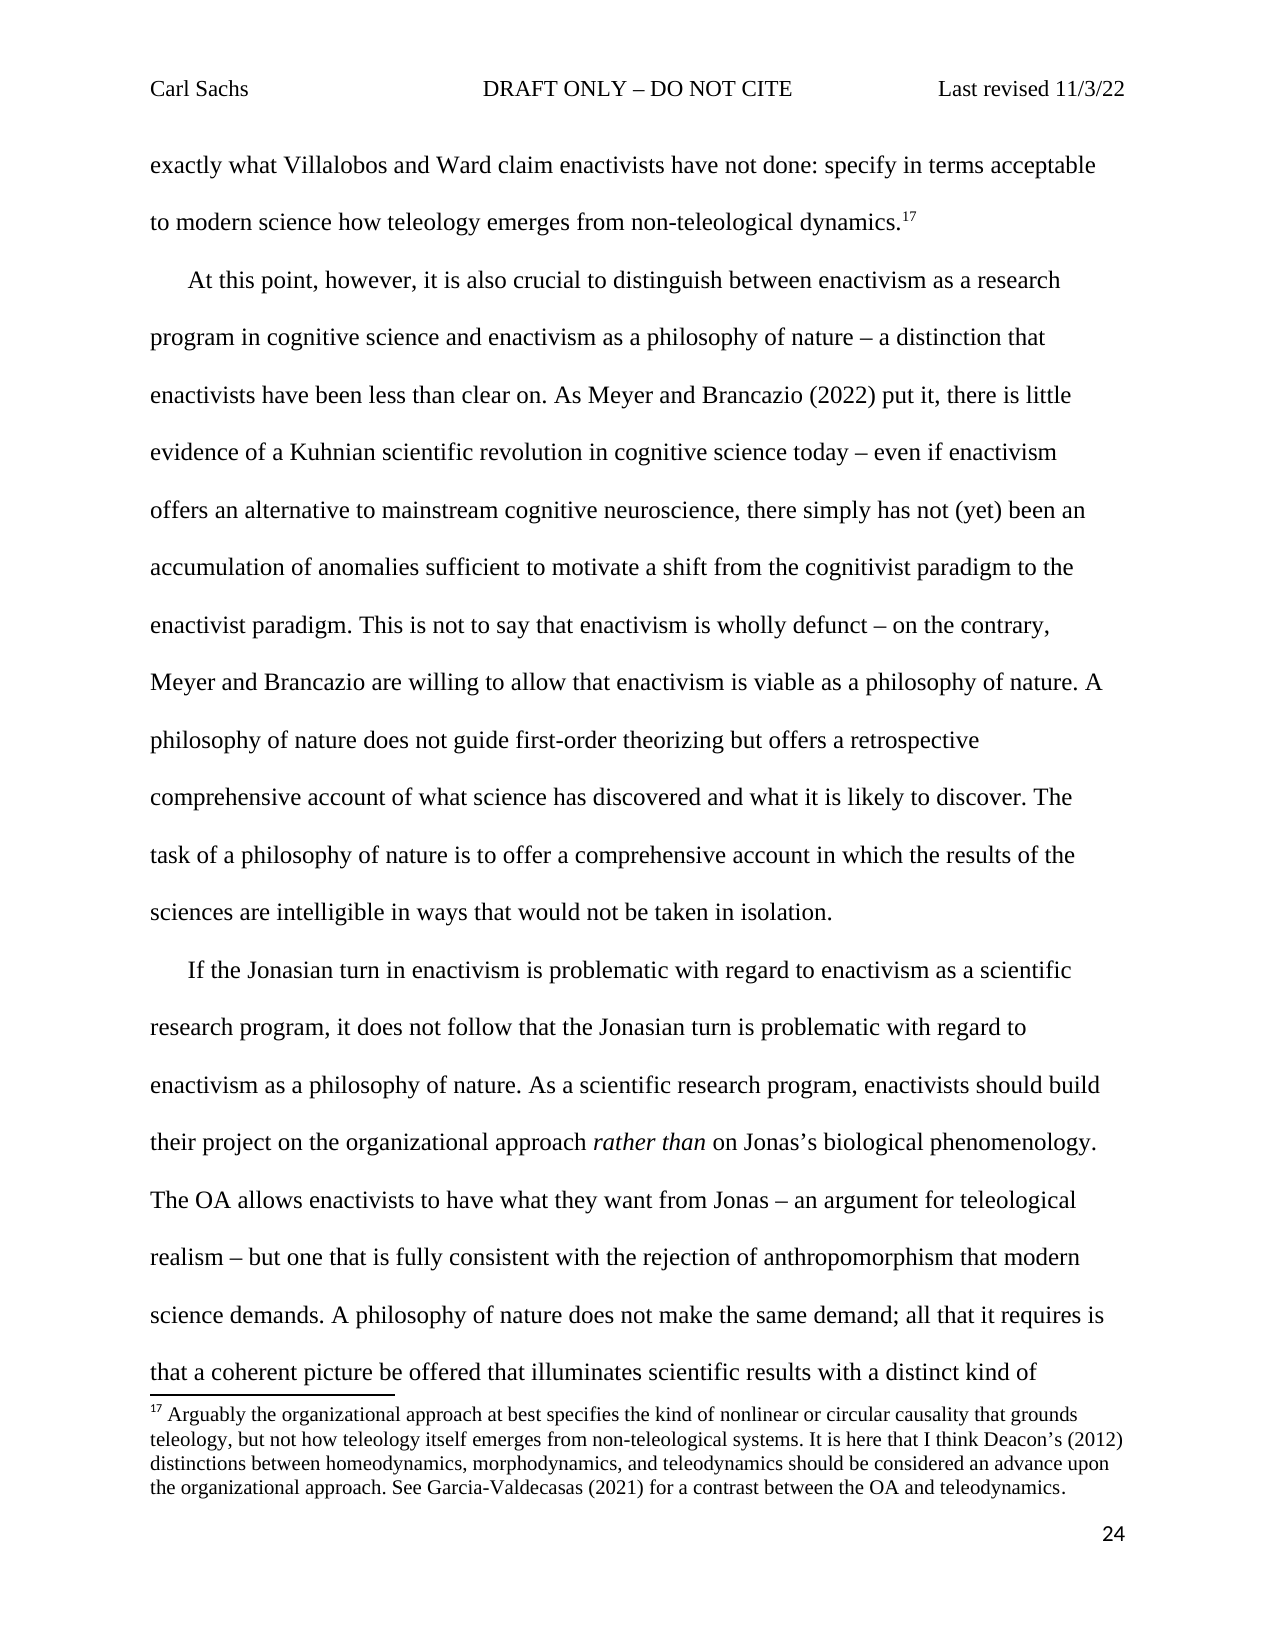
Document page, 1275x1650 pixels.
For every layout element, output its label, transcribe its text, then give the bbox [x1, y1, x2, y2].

text At this point, however, it is also crucial to distinguish between enactivism as a research program in cognitive science and enactivism as a philosophy of nature – a distinction that enactivists have been less than clear on. As Meyer and Brancazio (2022) put it, there is little evidence of a Kuhnian scientific revolution in cognitive science today – even if enactivism offers an alternative to mainstream cognitive neuroscience, there simply has not (yet) been an accumulation of anomalies sufficient to motivate a shift from the cognitivist paradigm to the enactivist paradigm. This is not to say that enactivism is wholly defunct – on the contrary, Meyer and Brancazio are willing to allow that enactivism is viable as a philosophy of nature. A philosophy of nature does not guide first-order theorizing but offers a retrospective comprehensive account of what science has discovered and what it is likely to discover. The task of a philosophy of nature is to offer a comprehensive account in which the results of the sciences are intelligible in ways that would not be taken in isolation. [150, 265, 1116, 926]
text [150, 150, 1116, 236]
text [150, 955, 1116, 1386]
